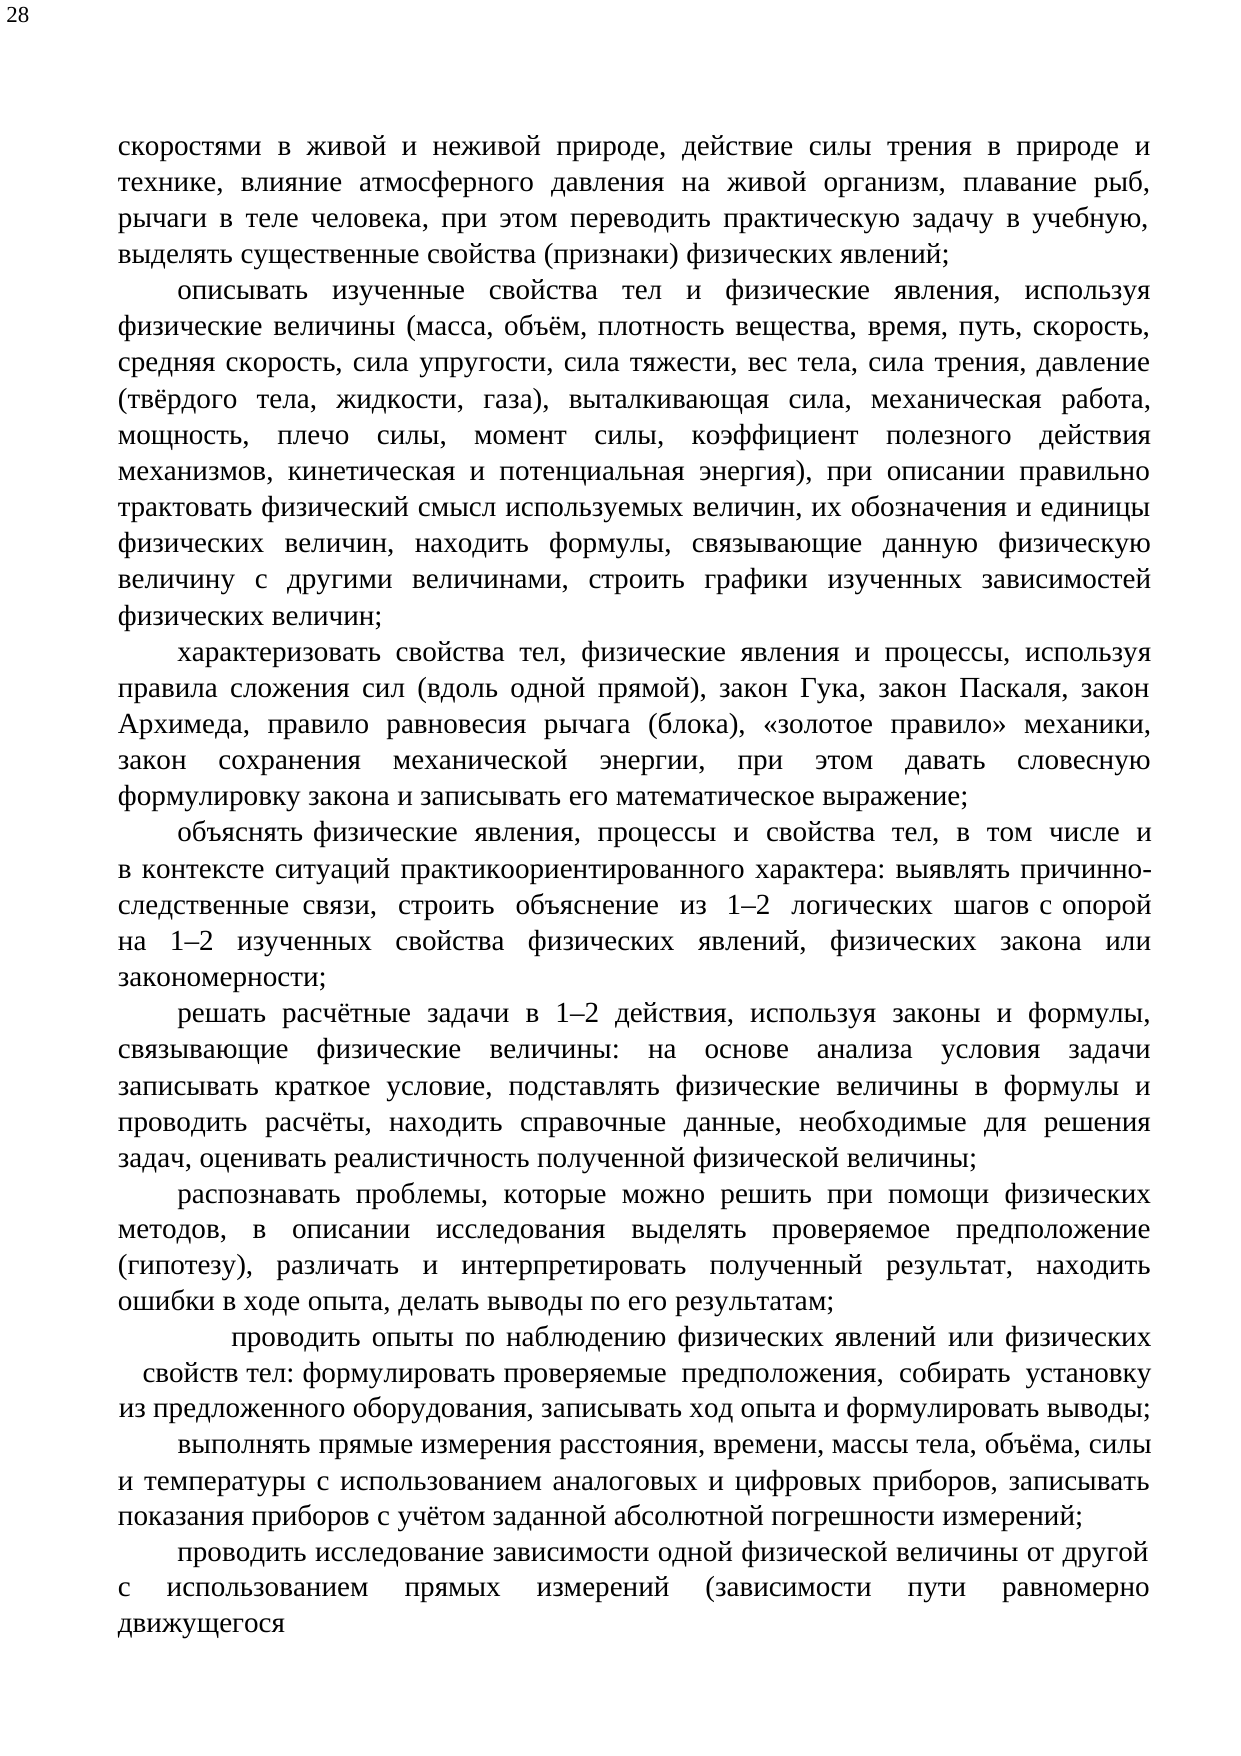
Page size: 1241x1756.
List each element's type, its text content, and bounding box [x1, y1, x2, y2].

text и температуры с использованием аналоговых и цифровых приборов, записывать показания приборов с учётом заданной абсолютной погрешности измерений; [118, 1463, 1151, 1532]
text проводить исследование зависимости одной физической величины от другой с использованием прямых измерений (зависимости пути равномерно движущегося [118, 1534, 1149, 1638]
text распознавать проблемы, которые можно решить при помощи физических методов, в описании исследования выделять проверяемое предположение (гипотезу), различать и интерпретировать полученный результат, находить ошибки в ходе опыта, делать выводы по его результатам; [118, 1176, 1151, 1316]
text характеризовать свойства тел, физические явления и процессы, используя правила сложения сил (вдоль одной прямой), закон Гука, закон Паскаля, закон Архимеда, правило равновесия рычага (блока), «золотое правило» механики, закон сохранения механической энергии, при этом давать словесную формулировку закона и записывать его математическое выражение; [118, 634, 1151, 812]
text скоростями в живой и неживой природе, действие силы трения в природе и технике, влияние атмосферного давления на живой организм, плавание рыб, рычаги в теле человека, при этом переводить практическую задачу в учебную, выделять существенные свойства (признаки) физических явлений; [118, 128, 1150, 270]
text проводить опыты по наблюдению физических явлений или физических свойств тел: формулировать проверяемые предположения, собирать установку из предложенного оборудования, записывать ход опыта и формулировать выводы; выполнять прямые измерения расстояния, времени, массы тела, объёма, силы [118, 1319, 1151, 1459]
text объяснять физические явления, процессы и свойства тел, в том числе и в контексте ситуаций практико­ориентированного характера: выявлять причинно­следственные связи, строить объяснение из 1–2 логических шагов с опорой на 1–2 изученных свойства физических явлений, физических закона или закономерности; [118, 814, 1152, 993]
text описывать изученные свойства тел и физические явления, используя физические величины (масса, объём, плотность вещества, время, путь, скорость, средняя скорость, сила упругости, сила тяжести, вес тела, сила трения, давление (твёрдого тела, жидкости, газа), выталкивающая сила, механическая работа, мощность, плечо силы, момент силы, коэффициент полезного действия механизмов, кинетическая и потенциальная энергия), при описании правильно трактовать физический смысл используемых величин, их обозначения и единицы физических величин, находить формулы, связывающие данную физическую величину с другими величинами, строить графики изученных зависимостей физических величин; [118, 272, 1151, 631]
text решать расчётные задачи в 1–2 действия, используя законы и формулы, связывающие физические величины: на основе анализа условия задачи записывать краткое условие, подставлять физические величины в формулы и проводить расчёты, находить справочные данные, необходимые для решения задач, оценивать реалистичность полученной физической величины; [118, 995, 1151, 1173]
